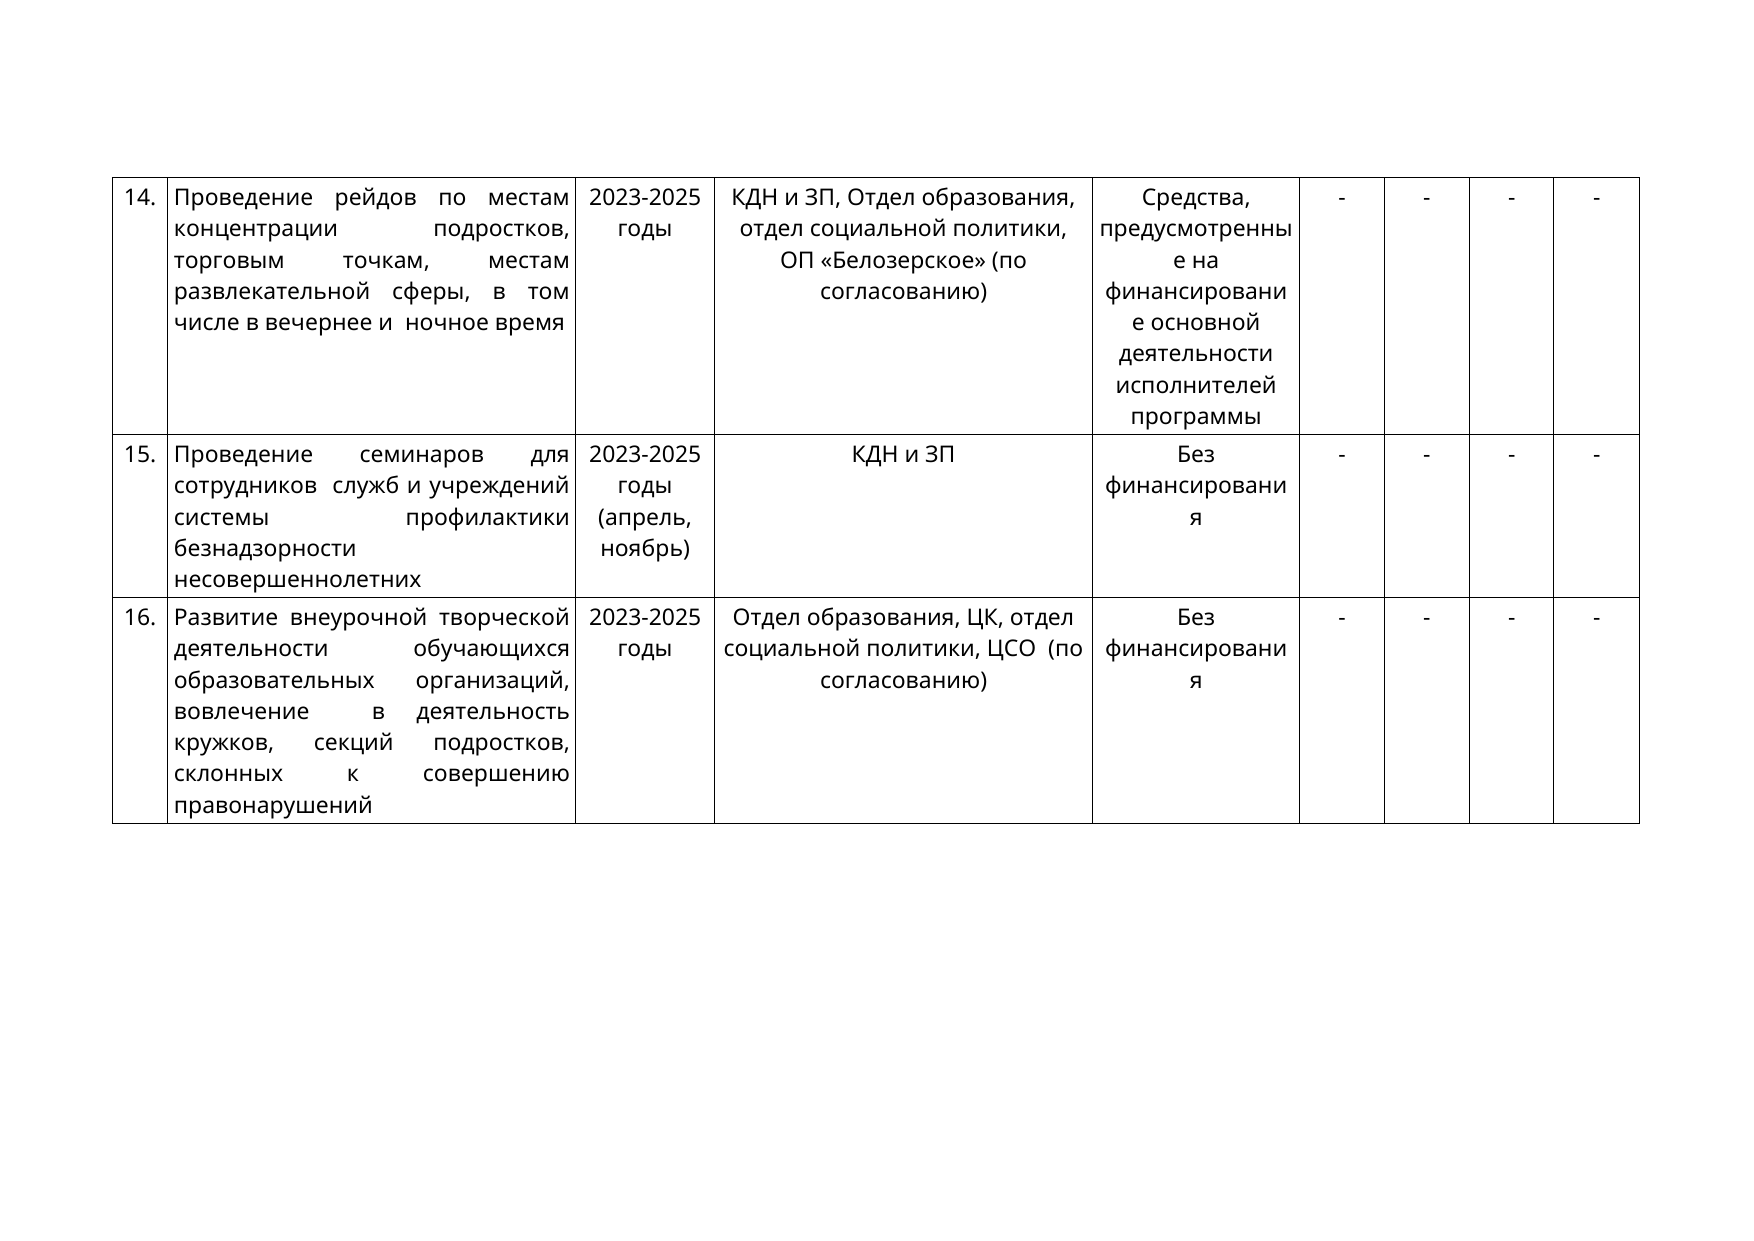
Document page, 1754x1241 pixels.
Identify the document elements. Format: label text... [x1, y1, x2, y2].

table_cell 2023-2025 годы [576, 598, 714, 823]
table_cell - [1470, 178, 1553, 434]
table_cell 2023-2025 годы [576, 178, 714, 434]
table_cell - [1385, 598, 1469, 823]
table_cell - [1470, 598, 1553, 823]
table_cell Проведение рейдов по местам концентрации подростков, торговым точкам, местам развлекательной сферы, в том числе в вечернее и ночное время [168, 178, 575, 434]
table_cell Средства, предусмотренные на финансирование основной деятельности исполнителей программы [1093, 178, 1299, 434]
table_cell - [1554, 435, 1639, 597]
table_cell - [1554, 178, 1639, 434]
table_cell Отдел образования, ЦК, отдел социальной политики, ЦСО (по согласованию) [715, 598, 1092, 823]
table_cell - [1385, 178, 1469, 434]
table_cell Развитие внеурочной творческой деятельности обучающихся образовательных организаций, вовлечение в деятельность кружков, секций подростков, склонных к совершению правонарушений [168, 598, 575, 823]
table_cell - [1554, 598, 1639, 823]
table_cell КДН и ЗП [715, 435, 1092, 597]
table_cell Без финансирования [1093, 435, 1299, 597]
table_cell - [1300, 178, 1384, 434]
table_cell 16. [113, 598, 167, 823]
table_cell Без финансирования [1093, 598, 1299, 823]
table_cell - [1300, 598, 1384, 823]
table_cell 15. [113, 435, 167, 597]
table_cell 14. [113, 178, 167, 434]
table_cell 2023-2025 годы (апрель, ноябрь) [576, 435, 714, 597]
table_cell - [1385, 435, 1469, 597]
table_cell - [1470, 435, 1553, 597]
table_cell КДН и ЗП, Отдел образования, отдел социальной политики, ОП «Белозерское» (по согласованию) [715, 178, 1092, 434]
table_cell - [1300, 435, 1384, 597]
table_cell Проведение семинаров для сотрудников служб и учреждений системы профилактики безнадзорности несовершеннолетних [168, 435, 575, 597]
